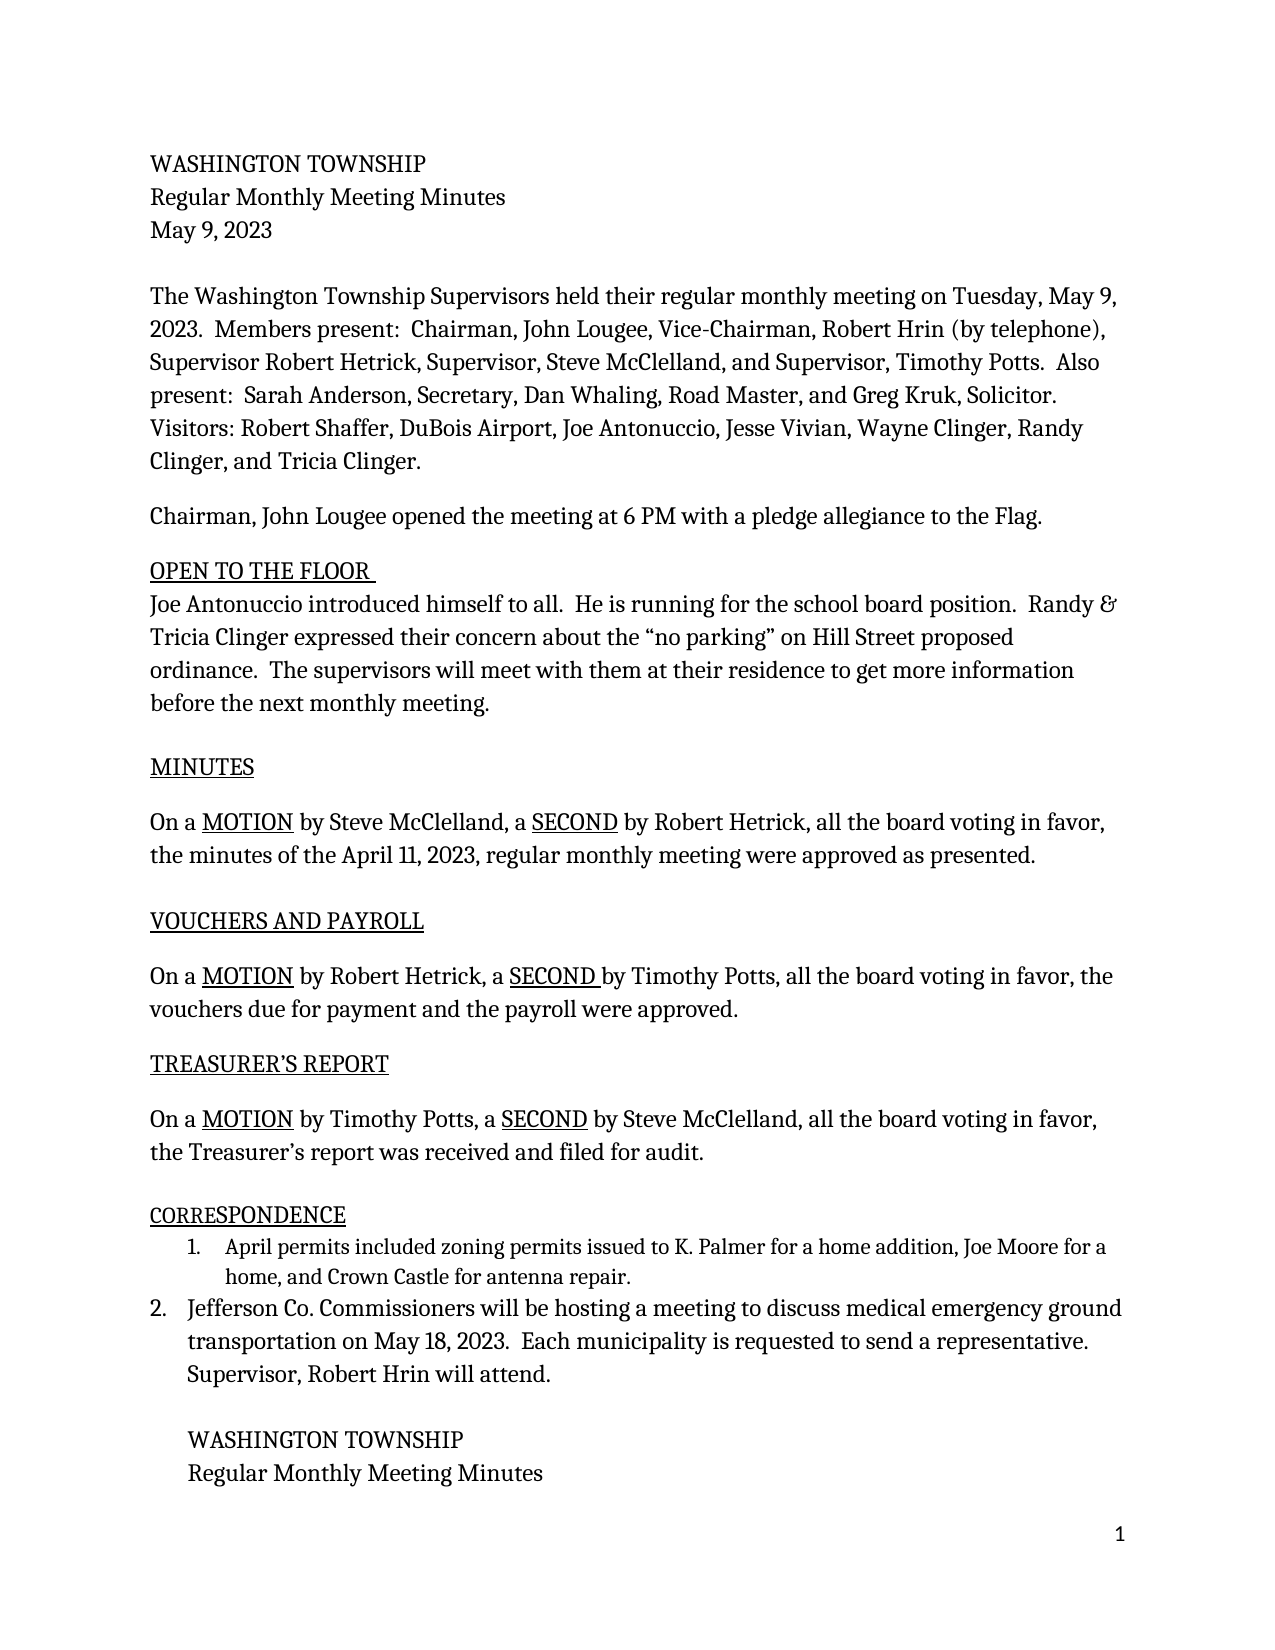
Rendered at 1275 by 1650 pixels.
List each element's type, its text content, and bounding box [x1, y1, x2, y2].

text Chairman, John Lougee opened the meeting at 6 PM with a pledge allegiance to the Flag. [150, 502, 1125, 531]
text MINUTES [150, 752, 1125, 781]
text Joe Antonuccio introduced himself to all. He is running for the school board position. Randy & Tricia Clinger expressed their concern about the “no parking” on Hill Street proposed ordinance. The supervisors will meet with them at their residence to get more information before the next monthly meeting. [150, 590, 1125, 718]
text Regular Monthly Meeting Minutes [150, 183, 1125, 212]
list Jefferson Co. Commissioners will be hosting a meeting to discuss medical emergency ground transportation on May 18, 2023. Each municipality is requested to send a representative. Supervisor, Robert Hrin will attend. [150, 1294, 1125, 1389]
text On a MOTION by Robert Hetrick, a SECOND by Timothy Potts, all the board voting in favor, the vouchers due for payment and the payroll were approved. [150, 962, 1125, 1023]
text WASHINGTON TOWNSHIP [150, 150, 1125, 179]
text OPEN TO THE FLOOR [150, 557, 1125, 586]
list WASHINGTON TOWNSHIP [187, 1426, 1125, 1455]
text CORRESPONDENCE [150, 1201, 1125, 1229]
text May 9, 2023 [150, 216, 1125, 245]
text VOUCHERS AND PAYROLL [150, 907, 1125, 935]
text On a MOTION by Timothy Potts, a SECOND by Steve McClelland, all the board voting in favor, the Treasurer’s report was received and filed for audit. [150, 1104, 1125, 1166]
text TREASURER’S REPORT [150, 1049, 1125, 1078]
text The Washington Township Supervisors held their regular monthly meeting on Tuesday, May 9, 2023. Members present: Chairman, John Lougee, Vice-Chairman, Robert Hrin (by telephone), Supervisor Robert Hetrick, Supervisor, Steve McClelland, and Supervisor, Timothy Potts. Also present: Sarah Anderson, Secretary, Dan Whaling, Road Master, and Greg Kruk, Solicitor. Visitors: Robert Shaffer, DuBois Airport, Joe Antonuccio, Jesse Vivian, Wayne Clinger, Randy Clinger, and Tricia Clinger. [150, 282, 1125, 476]
list Regular Monthly Meeting Minutes [187, 1459, 1125, 1488]
list April permits included zoning permits issued to K. Palmer for a home addition, Joe Moore for a home, and Crown Castle for antenna repair. [187, 1234, 1125, 1290]
text On a MOTION by Steve McClelland, a SECOND by Robert Hetrick, all the board voting in favor, the minutes of the April 11, 2023, regular monthly meeting were approved as presented. [150, 807, 1125, 869]
